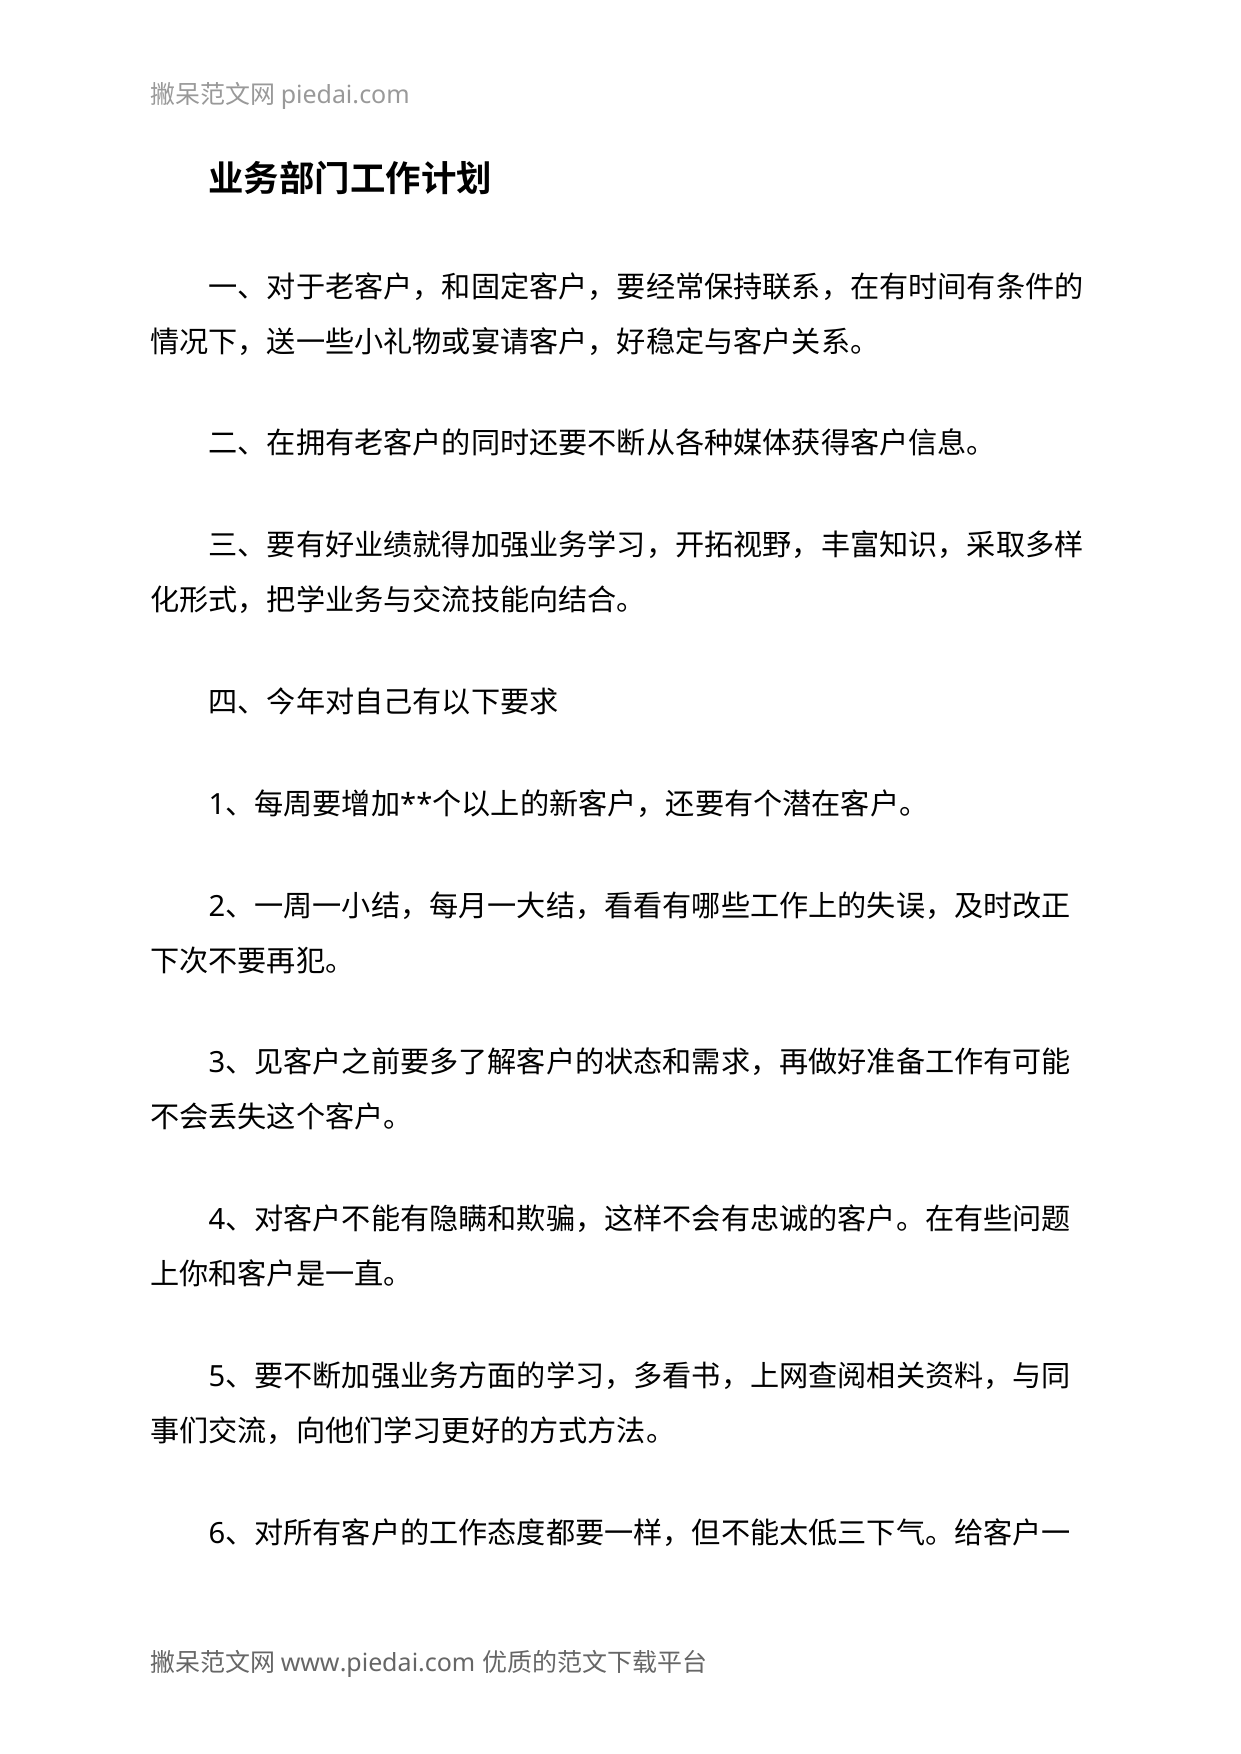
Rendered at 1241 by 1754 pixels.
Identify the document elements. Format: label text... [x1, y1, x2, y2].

text 2、一周一小结，每月一大结，看看有哪些工作上的失误，及时改正下次不要再犯。 [150, 882, 1090, 979]
text 业务部门工作计划 [150, 150, 1090, 201]
text 三、要有好业绩就得加强业务学习，开拓视野，丰富知识，采取多样化形式，把学业务与交流技能向结合。 [150, 522, 1090, 619]
text 二、在拥有老客户的同时还要不断从各种媒体获得客户信息。 [150, 420, 1090, 462]
text 5、要不断加强业务方面的学习，多看书，上网查阅相关资料，与同事们交流，向他们学习更好的方式方法。 [150, 1353, 1090, 1450]
text 4、对客户不能有隐瞒和欺骗，这样不会有忠诚的客户。在有些问题上你和客户是一直。 [150, 1196, 1090, 1293]
text 3、见客户之前要多了解客户的状态和需求，再做好准备工作有可能不会丢失这个客户。 [150, 1039, 1090, 1136]
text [150, 1509, 1090, 1552]
text 1、每周要增加**个以上的新客户，还要有个潜在客户。 [150, 780, 1090, 823]
text 四、今年对自己有以下要求 [150, 678, 1090, 721]
text 一、对于老客户，和固定客户，要经常保持联系，在有时间有条件的情况下，送一些小礼物或宴请客户，好稳定与客户关系。 [150, 263, 1090, 361]
